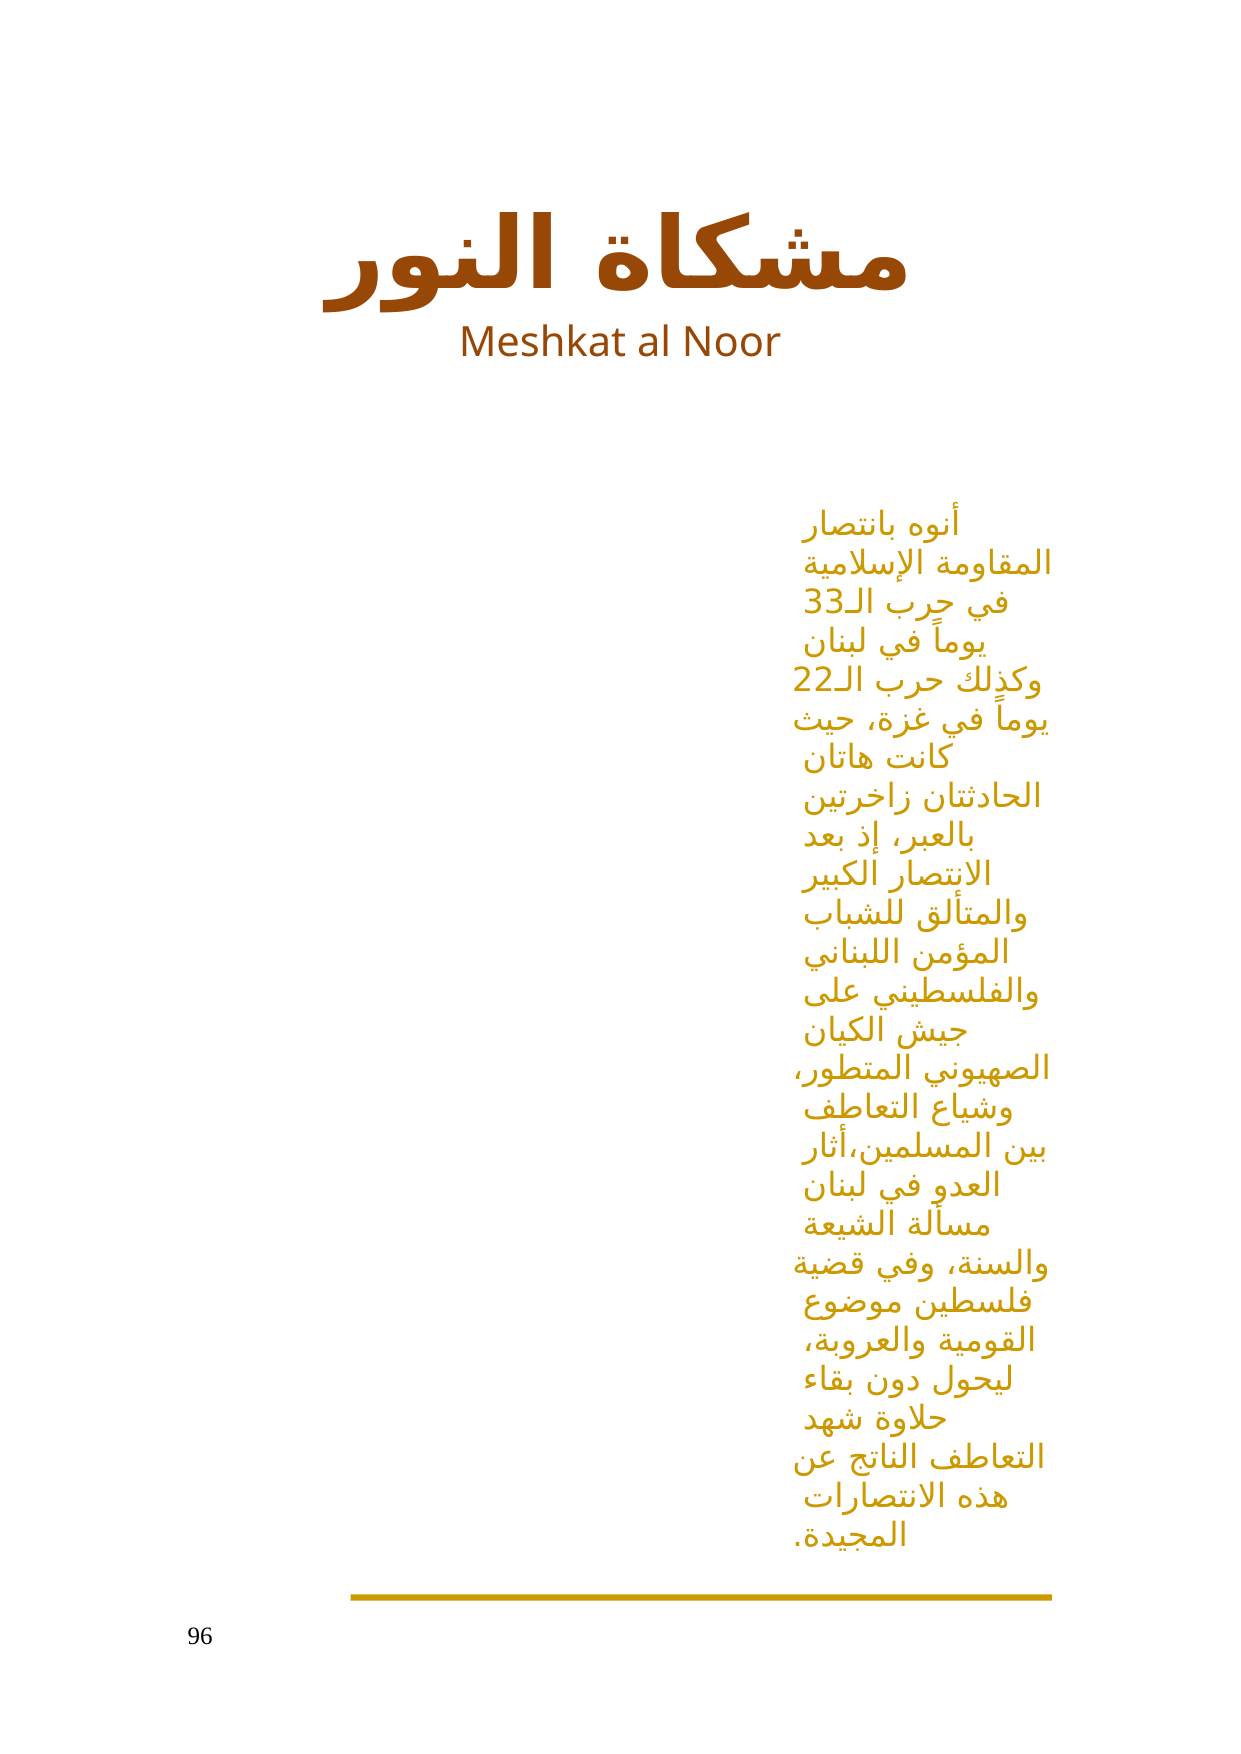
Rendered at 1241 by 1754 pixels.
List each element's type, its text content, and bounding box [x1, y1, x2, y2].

text Meshkat al Noor [187, 312, 1053, 369]
table_header أنوه بانتصار المقاومة الإسلامية في حرب الـ33 يوماً في لبنان وكذلك حرب الـ22 يوماً في غزة، حيث كانت هاتان الحادثتان زاخرتين بالعبر، إذ بعد الانتصار الكبير والمتألق للشباب المؤمن اللبناني والفلسطيني على جيش الكيان الصهيوني المتطور، وشياع التعاطف بين المسلمين،أثار العدو في لبنان مسألة الشيعة والسنة، وفي قضية فلسطين موضوع القومية والعروبة، ليحول دون بقاء حلاوة شهد التعاطف الناتج عن هذه الانتصارات المجيدة. [781, 505, 1064, 1554]
text مشكاة النور [187, 195, 1053, 312]
